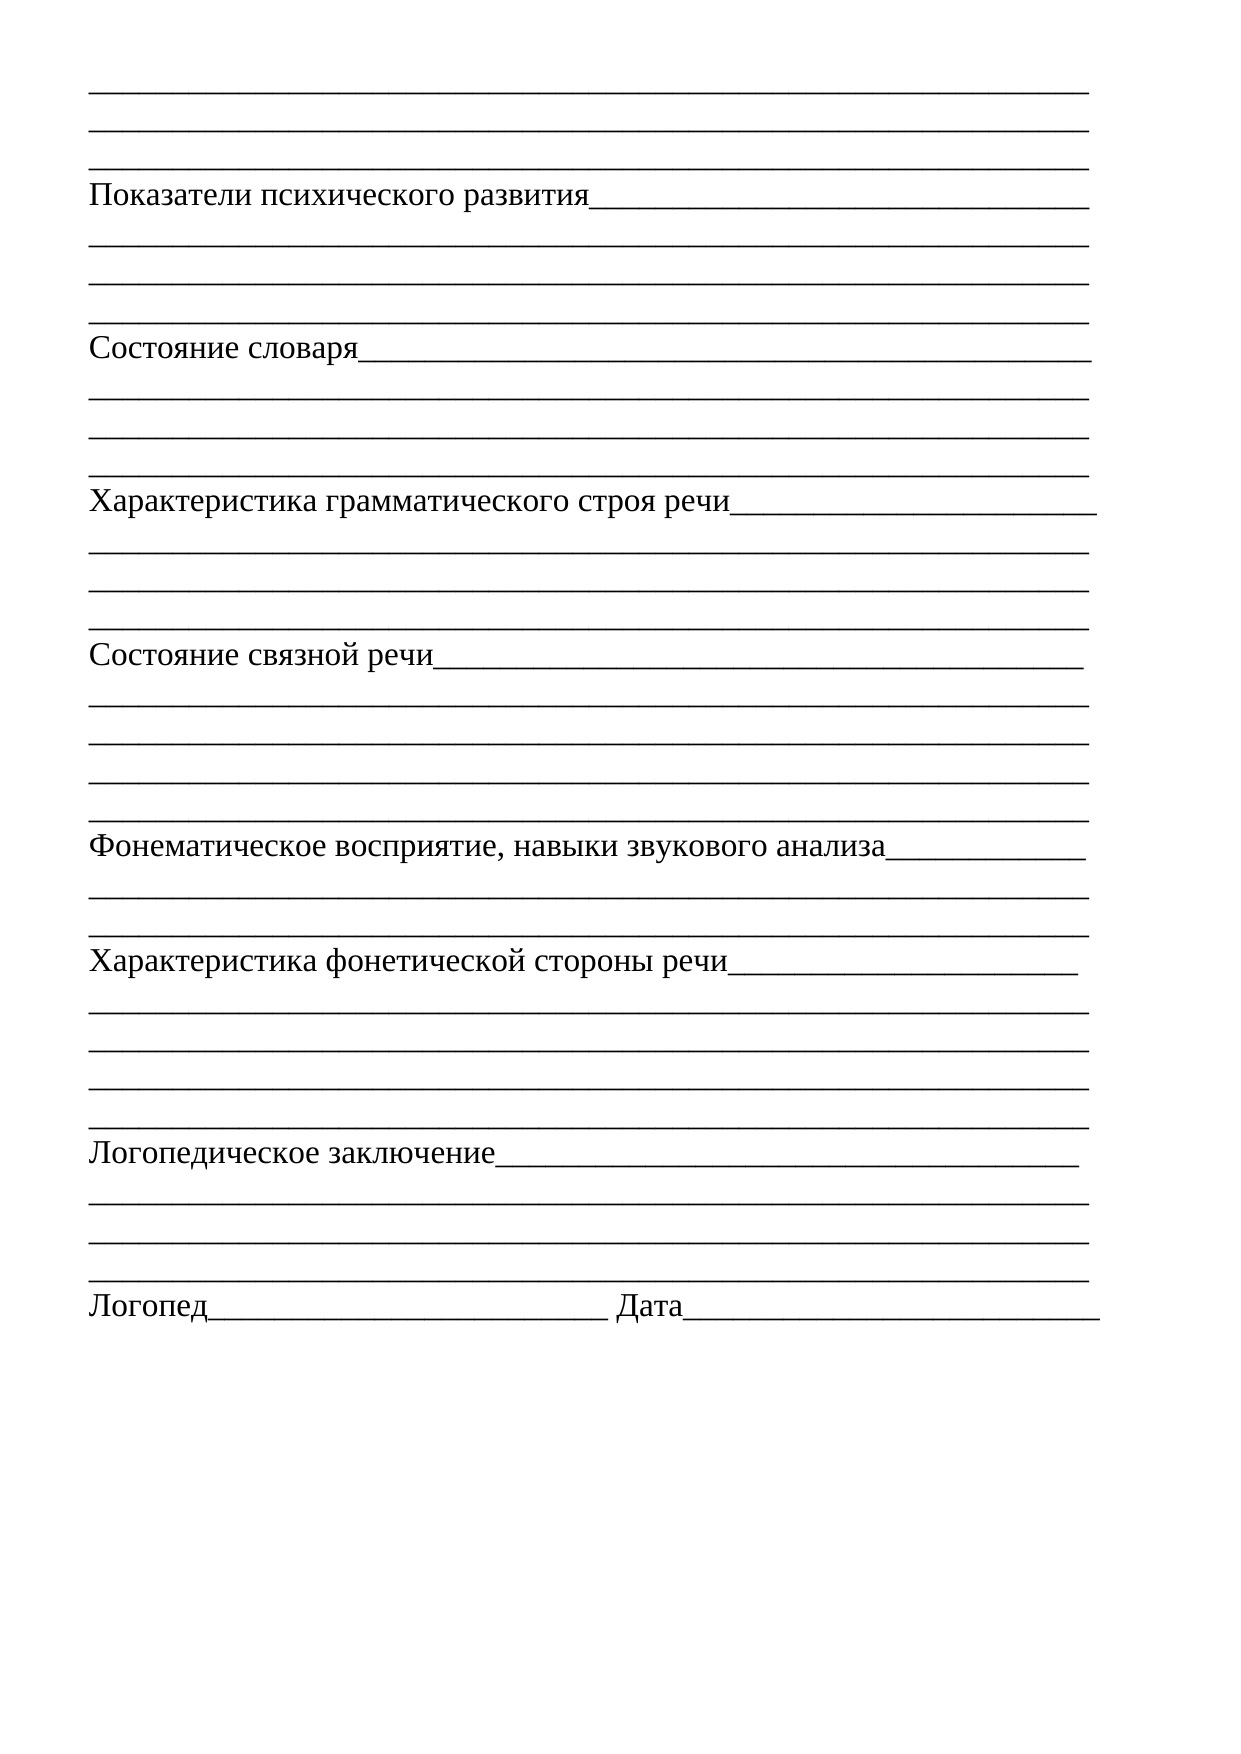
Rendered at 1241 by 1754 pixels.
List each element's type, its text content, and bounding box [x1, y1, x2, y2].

text ____________________________________________________________ [89, 1247, 1181, 1286]
text ____________________________________________________________ [89, 557, 1181, 596]
text ____________________________________________________________ [89, 289, 1181, 327]
text ____________________________________________________________ [89, 672, 1181, 711]
text ____________________________________________________________ [89, 864, 1181, 902]
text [89, 136, 1181, 174]
text ____________________________________________________________ [89, 519, 1181, 557]
text Состояние словаря____________________________________________ [89, 327, 1181, 366]
text ____________________________________________________________ [89, 366, 1181, 404]
text Показатели психического развития______________________________ [89, 174, 1181, 212]
text Фонематическое восприятие, навыки звукового анализа____________ [89, 826, 1181, 864]
text ____________________________________________________________ [89, 251, 1181, 289]
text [89, 97, 1181, 136]
text ____________________________________________________________ [89, 596, 1181, 634]
text Характеристика фонетической стороны речи_____________________ [89, 941, 1181, 979]
text ____________________________________________________________ [89, 749, 1181, 787]
text Состояние связной речи_______________________________________ [89, 634, 1181, 672]
text ____________________________________________________________ [89, 787, 1181, 826]
text ____________________________________________________________ [89, 404, 1181, 442]
text ____________________________________________________________ [89, 1017, 1181, 1056]
text Логопед________________________ Дата_________________________ [89, 1286, 1181, 1324]
text ____________________________________________________________ [89, 711, 1181, 749]
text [89, 212, 1181, 251]
text ____________________________________________________________ [89, 1094, 1181, 1132]
text ____________________________________________________________ [89, 902, 1181, 941]
text ____________________________________________________________ [89, 1056, 1181, 1094]
text ____________________________________________________________ [89, 1209, 1181, 1247]
text ____________________________________________________________ [89, 979, 1181, 1017]
text ____________________________________________________________ [89, 1171, 1181, 1209]
text Логопедическое заключение___________________________________ [89, 1132, 1181, 1171]
text ____________________________________________________________ [89, 442, 1181, 481]
text Характеристика грамматического строя речи______________________ [89, 481, 1181, 519]
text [89, 59, 1181, 97]
